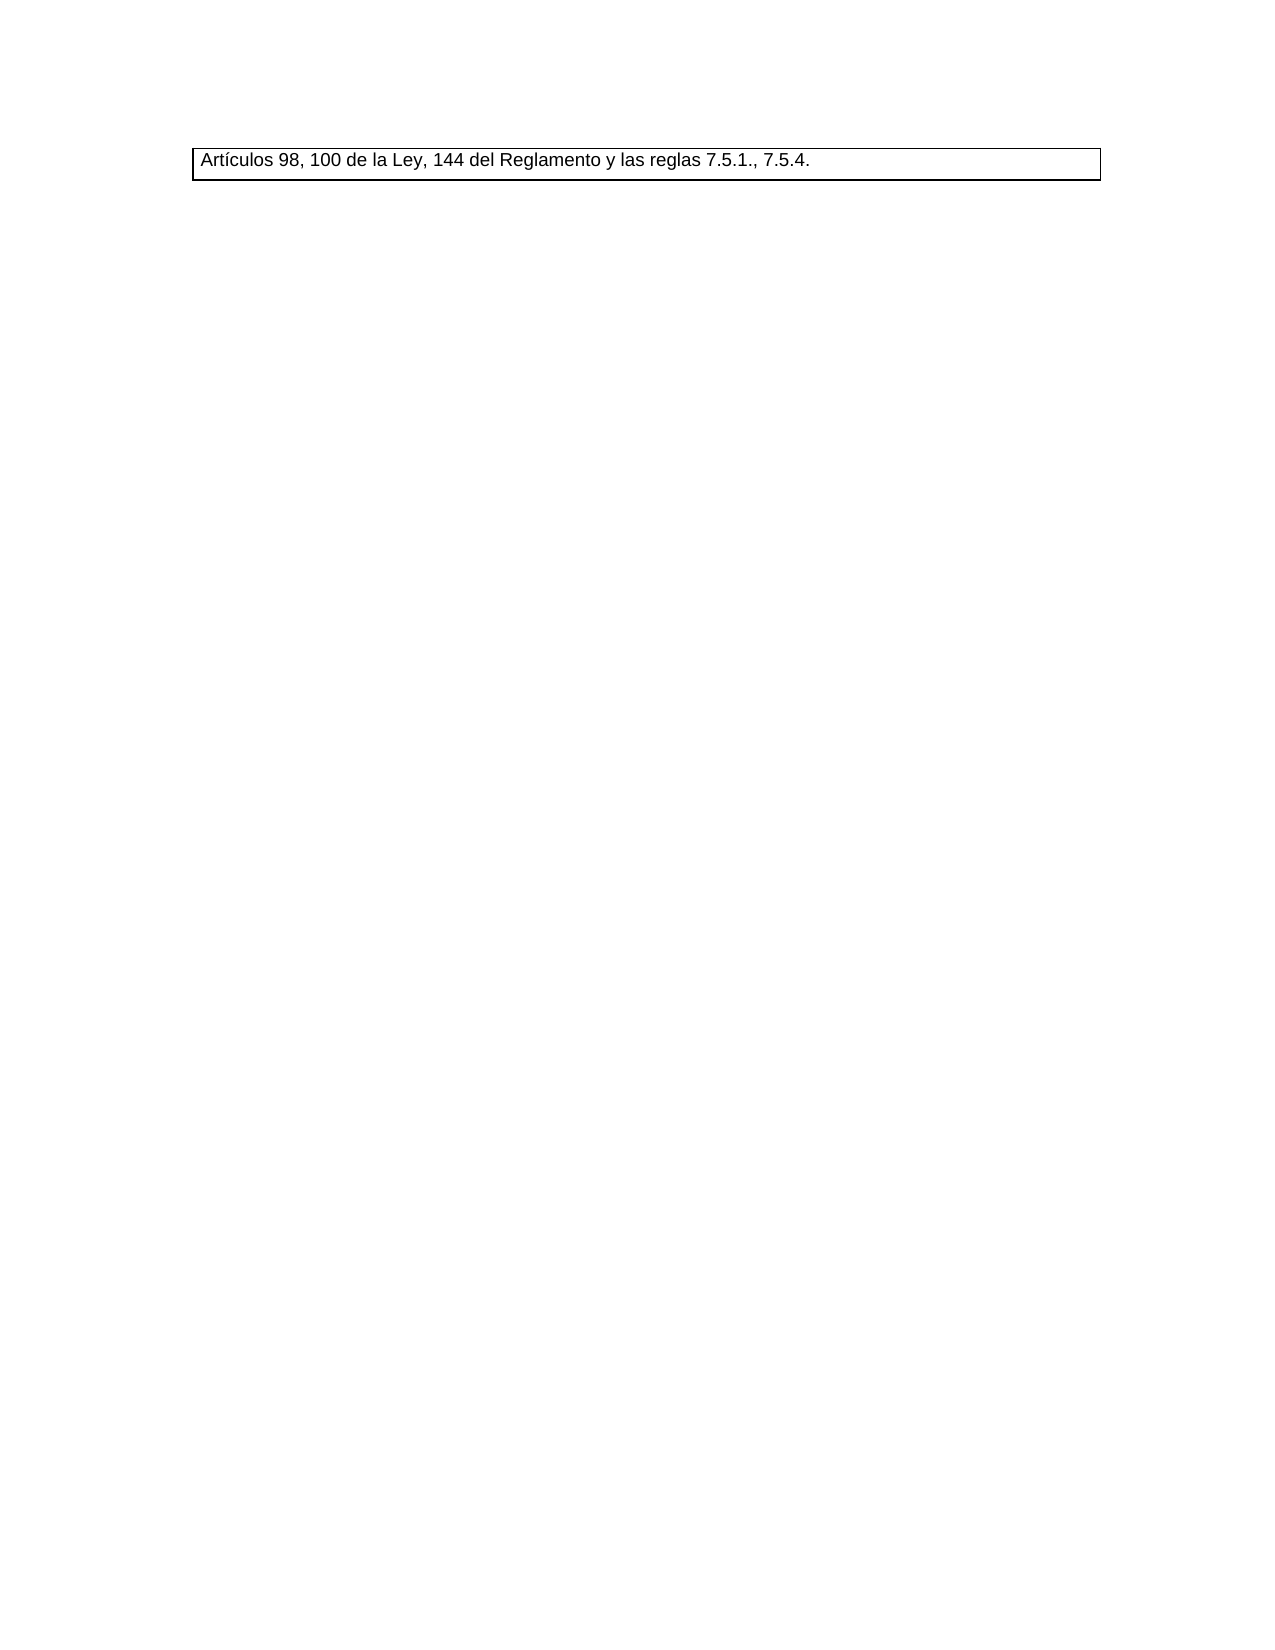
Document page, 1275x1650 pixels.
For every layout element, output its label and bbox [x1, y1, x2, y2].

table_cell [194, 149, 1100, 179]
